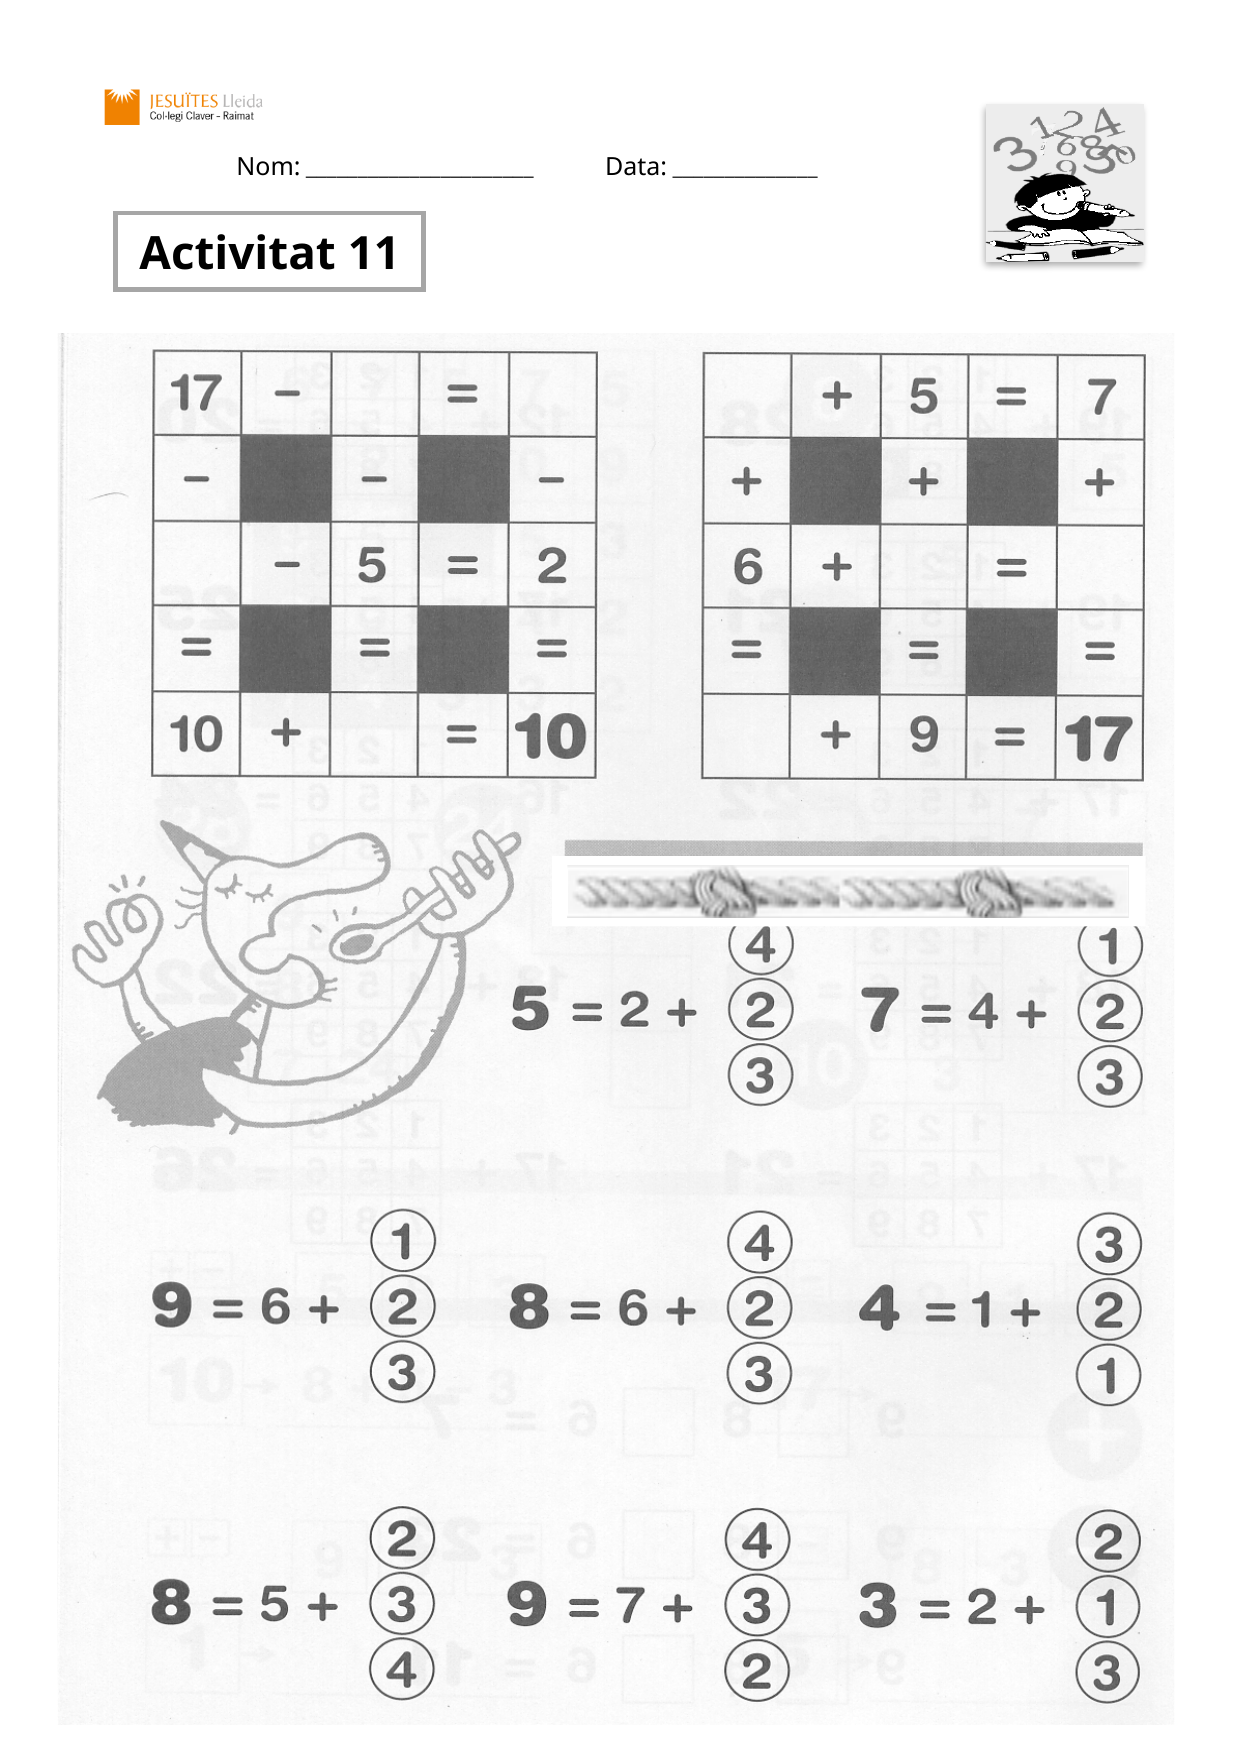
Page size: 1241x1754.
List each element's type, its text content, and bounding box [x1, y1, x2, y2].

text Nom: ______________________ Data: ______________ [162, 149, 980, 183]
picture [57, 333, 1175, 1725]
picture [103, 88, 324, 126]
